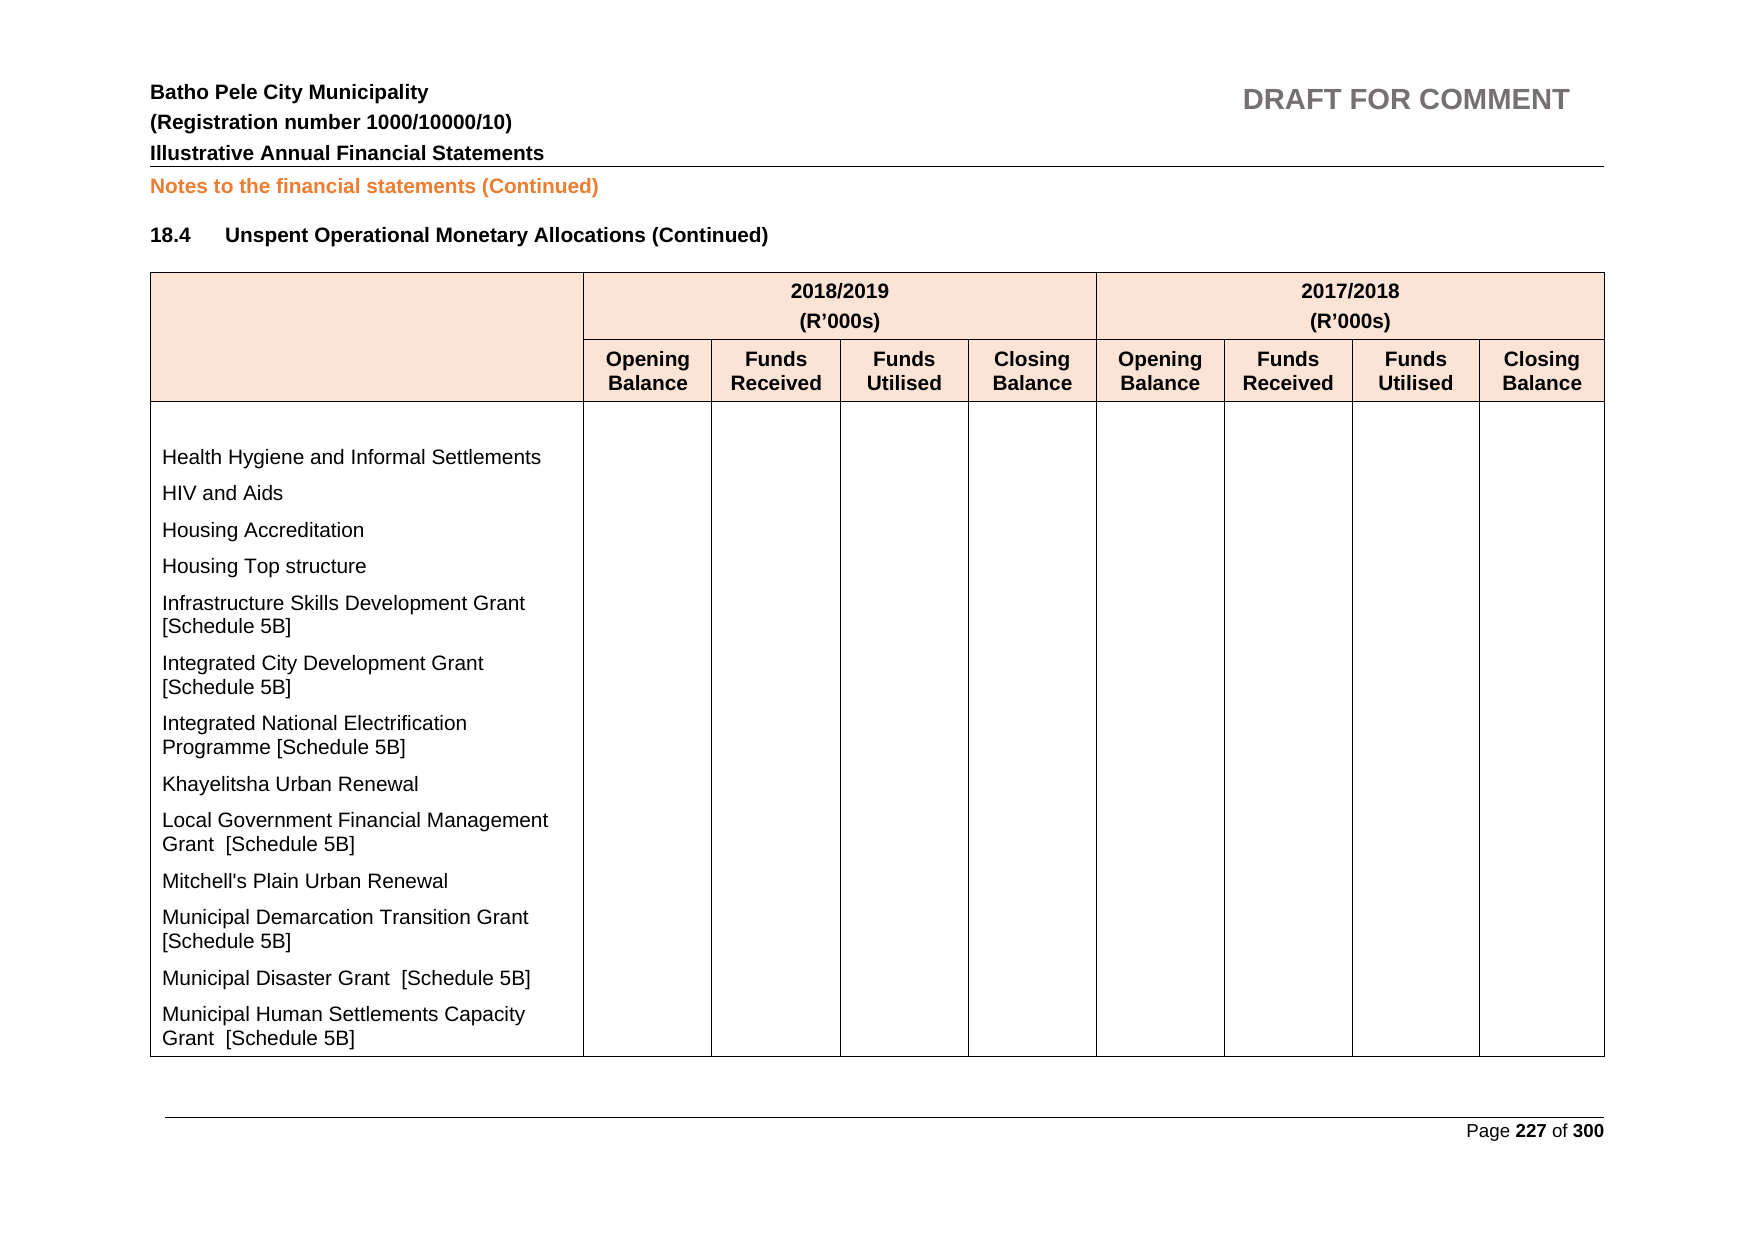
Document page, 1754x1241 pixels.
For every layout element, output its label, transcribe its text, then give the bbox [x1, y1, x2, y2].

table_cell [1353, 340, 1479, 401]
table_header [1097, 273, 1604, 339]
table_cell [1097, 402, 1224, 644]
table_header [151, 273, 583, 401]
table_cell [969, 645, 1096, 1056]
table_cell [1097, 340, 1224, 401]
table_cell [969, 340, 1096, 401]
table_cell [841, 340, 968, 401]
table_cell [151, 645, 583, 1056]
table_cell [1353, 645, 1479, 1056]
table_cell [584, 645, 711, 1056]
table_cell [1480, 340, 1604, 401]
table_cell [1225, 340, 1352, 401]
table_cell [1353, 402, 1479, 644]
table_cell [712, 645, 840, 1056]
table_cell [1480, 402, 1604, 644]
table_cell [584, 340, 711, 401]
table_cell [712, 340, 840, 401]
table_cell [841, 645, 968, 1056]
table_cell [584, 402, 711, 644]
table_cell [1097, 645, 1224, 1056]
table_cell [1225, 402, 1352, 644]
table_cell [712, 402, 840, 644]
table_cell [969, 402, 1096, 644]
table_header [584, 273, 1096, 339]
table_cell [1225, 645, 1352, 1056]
list 18.4 Unspent Operational Monetary Allocations (Continued) [150, 223, 1604, 247]
list Notes to the financial statements (Continued) [150, 174, 1604, 198]
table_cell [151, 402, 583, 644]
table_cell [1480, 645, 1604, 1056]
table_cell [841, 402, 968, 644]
